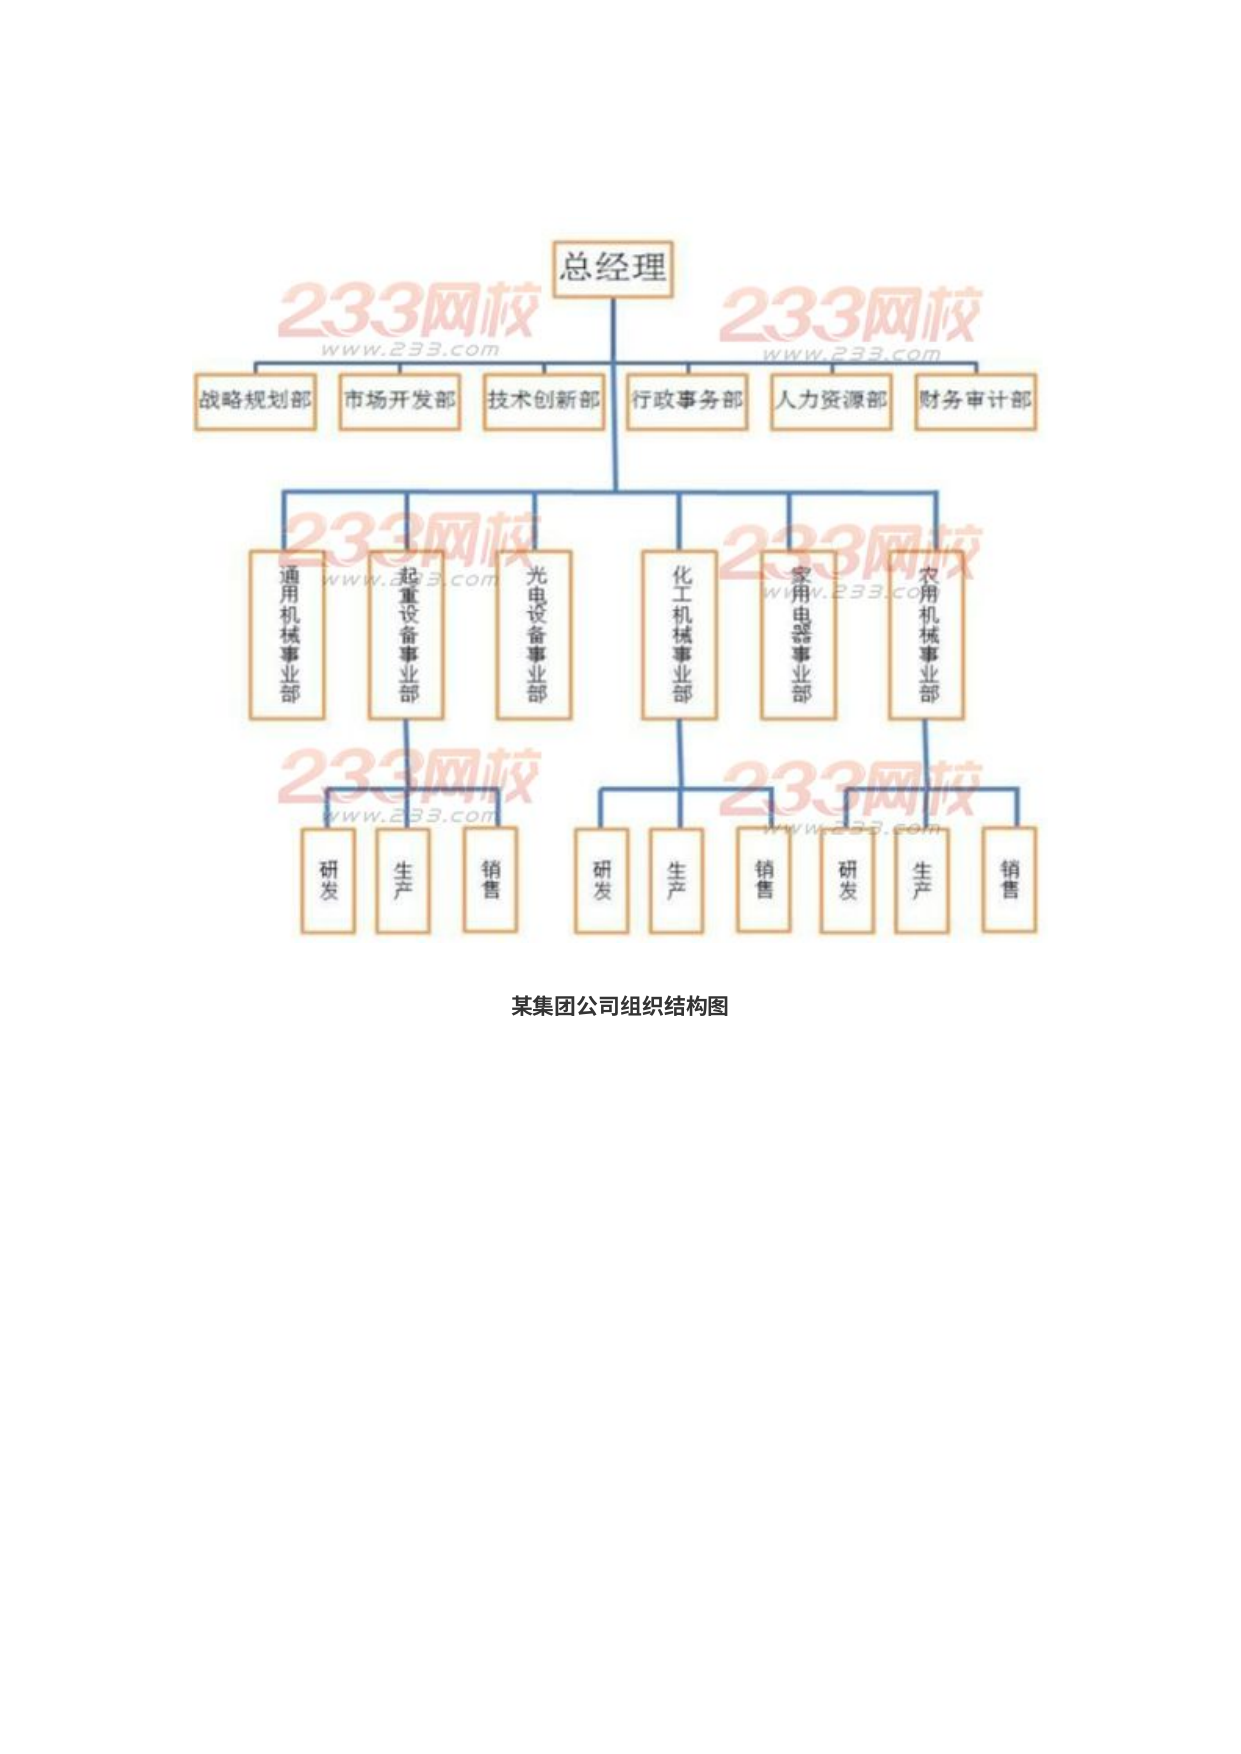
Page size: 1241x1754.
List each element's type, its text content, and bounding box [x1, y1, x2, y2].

picture [192, 217, 1049, 943]
text 某集团公司组织结构图 [187, 989, 1053, 1021]
